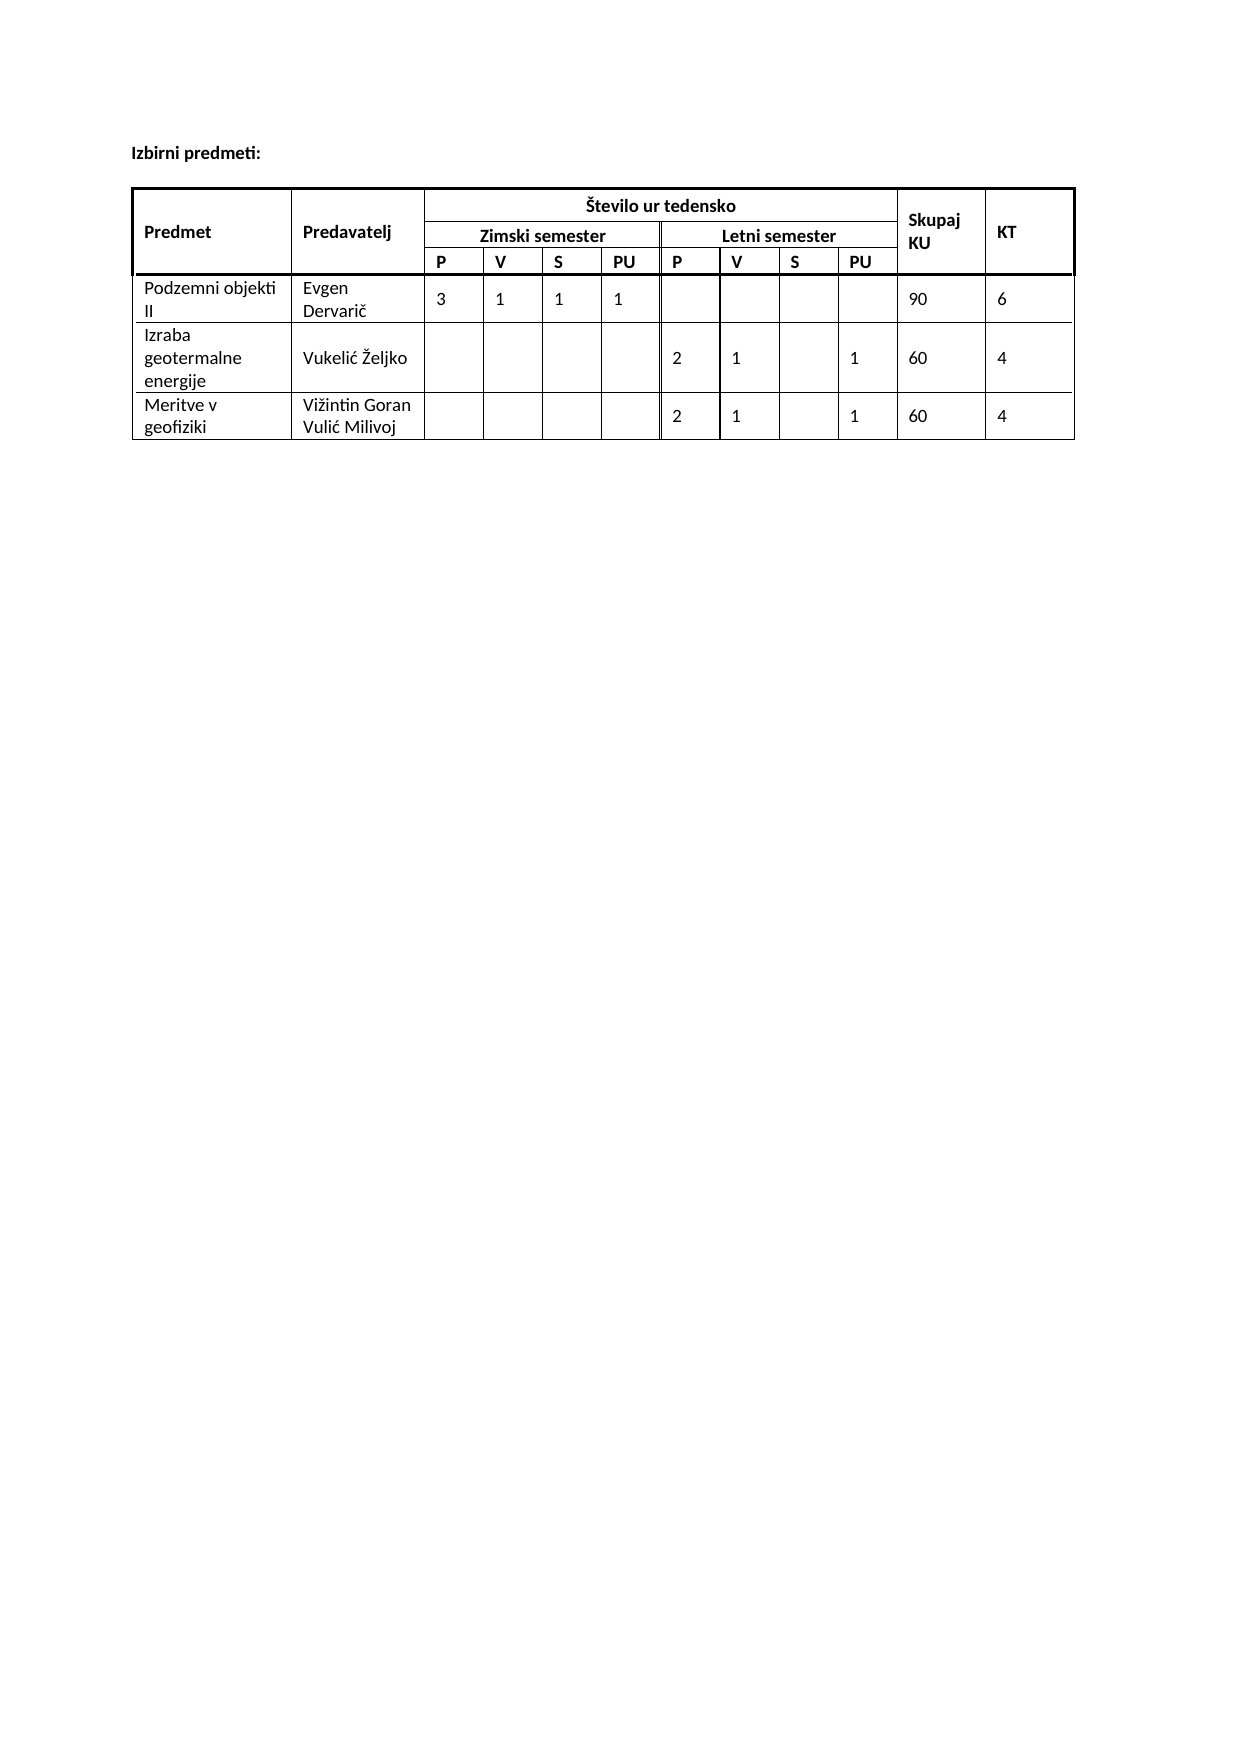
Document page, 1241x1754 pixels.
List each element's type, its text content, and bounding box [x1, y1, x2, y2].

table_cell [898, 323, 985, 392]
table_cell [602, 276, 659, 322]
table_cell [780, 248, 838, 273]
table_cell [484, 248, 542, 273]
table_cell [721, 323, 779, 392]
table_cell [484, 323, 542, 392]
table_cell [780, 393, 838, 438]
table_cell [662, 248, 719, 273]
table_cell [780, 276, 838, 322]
text Izbirni predmeti: [131, 141, 1092, 164]
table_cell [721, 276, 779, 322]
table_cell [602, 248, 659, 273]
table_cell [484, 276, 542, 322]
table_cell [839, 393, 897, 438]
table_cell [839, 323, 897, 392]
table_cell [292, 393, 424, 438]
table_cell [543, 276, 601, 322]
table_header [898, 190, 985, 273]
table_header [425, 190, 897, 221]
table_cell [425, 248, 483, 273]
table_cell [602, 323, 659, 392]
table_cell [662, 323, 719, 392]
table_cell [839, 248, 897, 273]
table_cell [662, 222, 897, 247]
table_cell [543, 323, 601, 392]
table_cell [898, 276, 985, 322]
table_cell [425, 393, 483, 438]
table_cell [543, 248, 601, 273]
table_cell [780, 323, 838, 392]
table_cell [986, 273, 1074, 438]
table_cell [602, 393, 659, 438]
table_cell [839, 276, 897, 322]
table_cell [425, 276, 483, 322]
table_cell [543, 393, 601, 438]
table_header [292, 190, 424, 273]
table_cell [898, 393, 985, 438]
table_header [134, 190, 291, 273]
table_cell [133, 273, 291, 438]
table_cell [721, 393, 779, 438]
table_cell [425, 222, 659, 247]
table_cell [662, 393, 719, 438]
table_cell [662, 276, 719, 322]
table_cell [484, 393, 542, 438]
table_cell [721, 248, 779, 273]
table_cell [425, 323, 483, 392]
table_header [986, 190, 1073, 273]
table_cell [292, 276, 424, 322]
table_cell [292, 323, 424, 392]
